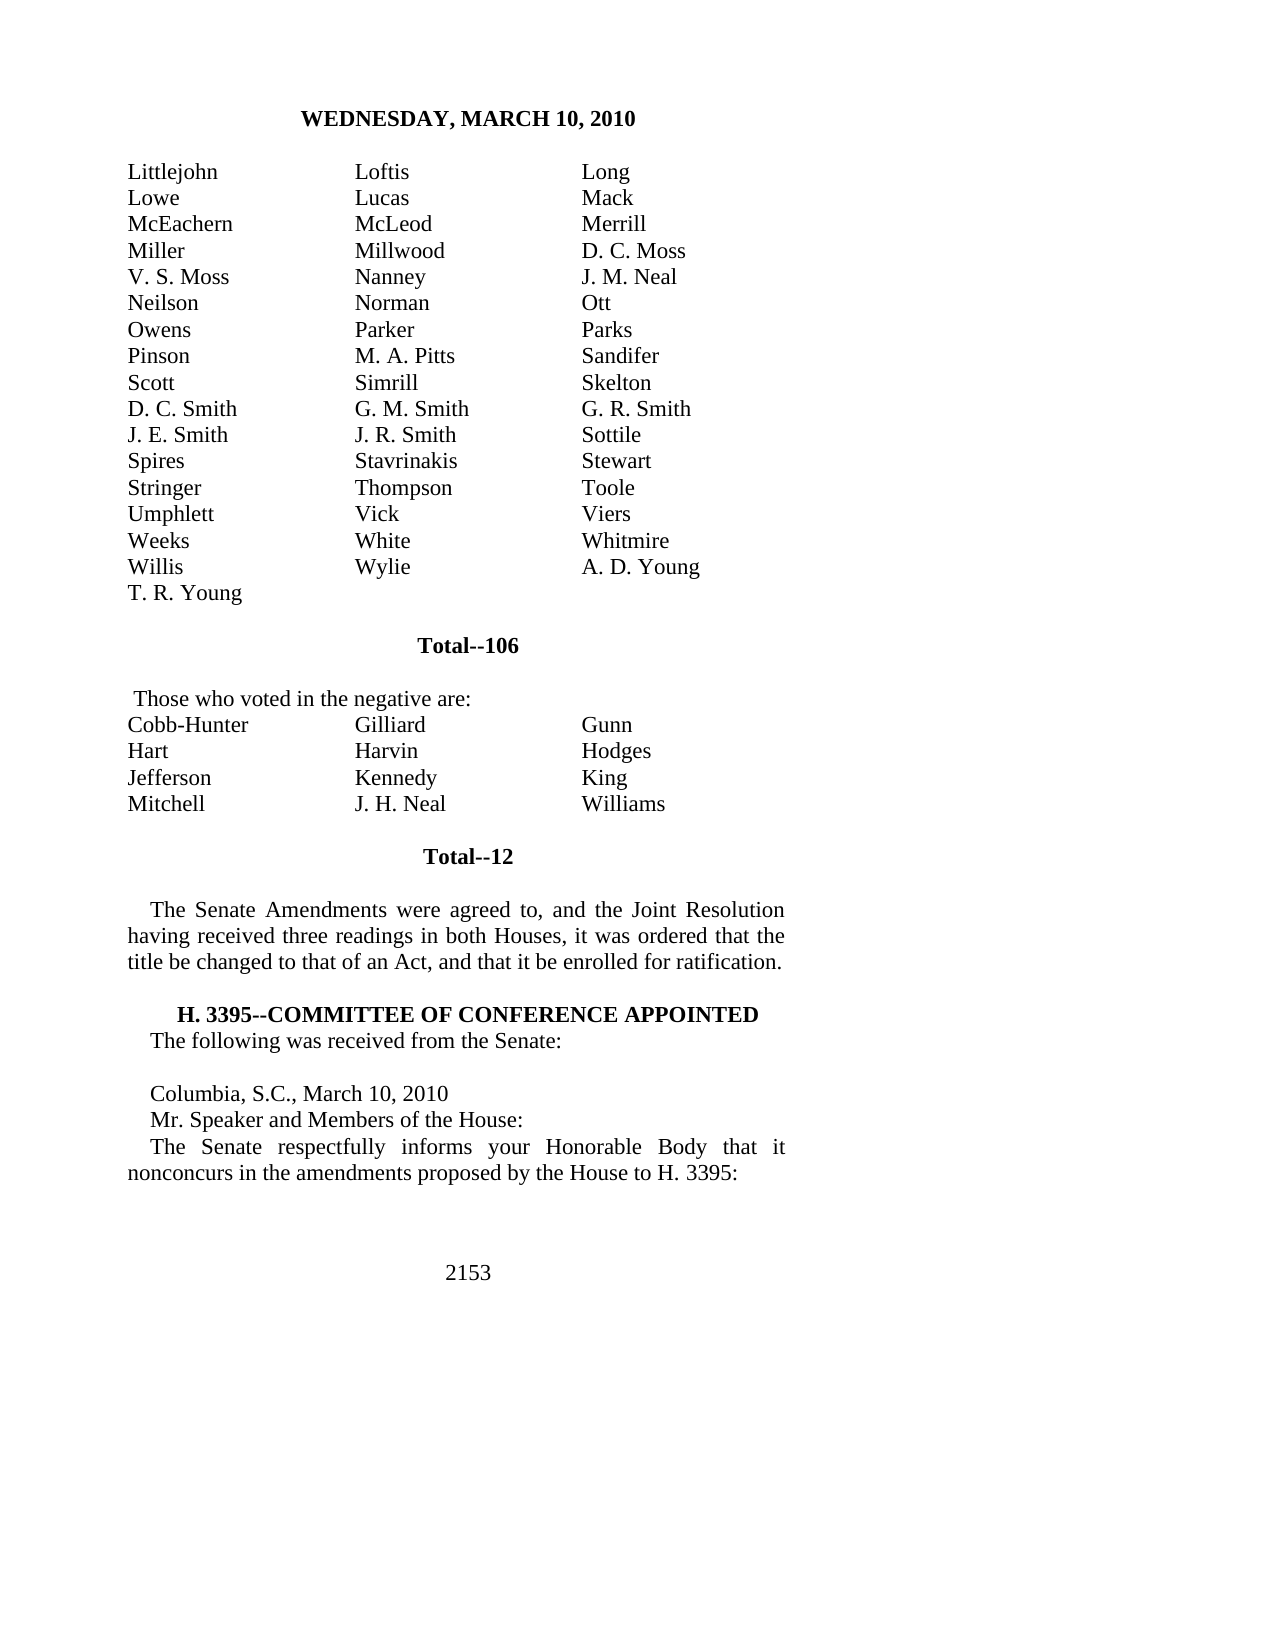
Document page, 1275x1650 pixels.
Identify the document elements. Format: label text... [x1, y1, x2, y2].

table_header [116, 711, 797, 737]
text Total--106 [127, 632, 786, 658]
text Mr. Speaker and Members of the House: [127, 1106, 786, 1133]
text Columbia, S.C., March 10, 2010 [127, 1080, 786, 1106]
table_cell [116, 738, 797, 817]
text Total--12 [127, 843, 786, 869]
text H. 3395--COMMITTEE OF CONFERENCE APPOINTED [127, 1001, 786, 1027]
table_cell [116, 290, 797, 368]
text The Senate Amendments were agreed to, and the Joint Resolution having received three readings in both Houses, it was ordered that the title be changed to that of an Act, and that it be enrolled for ratification. [127, 896, 786, 975]
text The following was received from the Senate: [127, 1027, 786, 1054]
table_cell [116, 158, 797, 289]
text The Senate respectfully informs your Honorable Body that it nonconcurs in the amendments proposed by the House to H. 3395: [127, 1133, 786, 1186]
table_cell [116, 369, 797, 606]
text Those who voted in the negative are: [127, 685, 786, 711]
